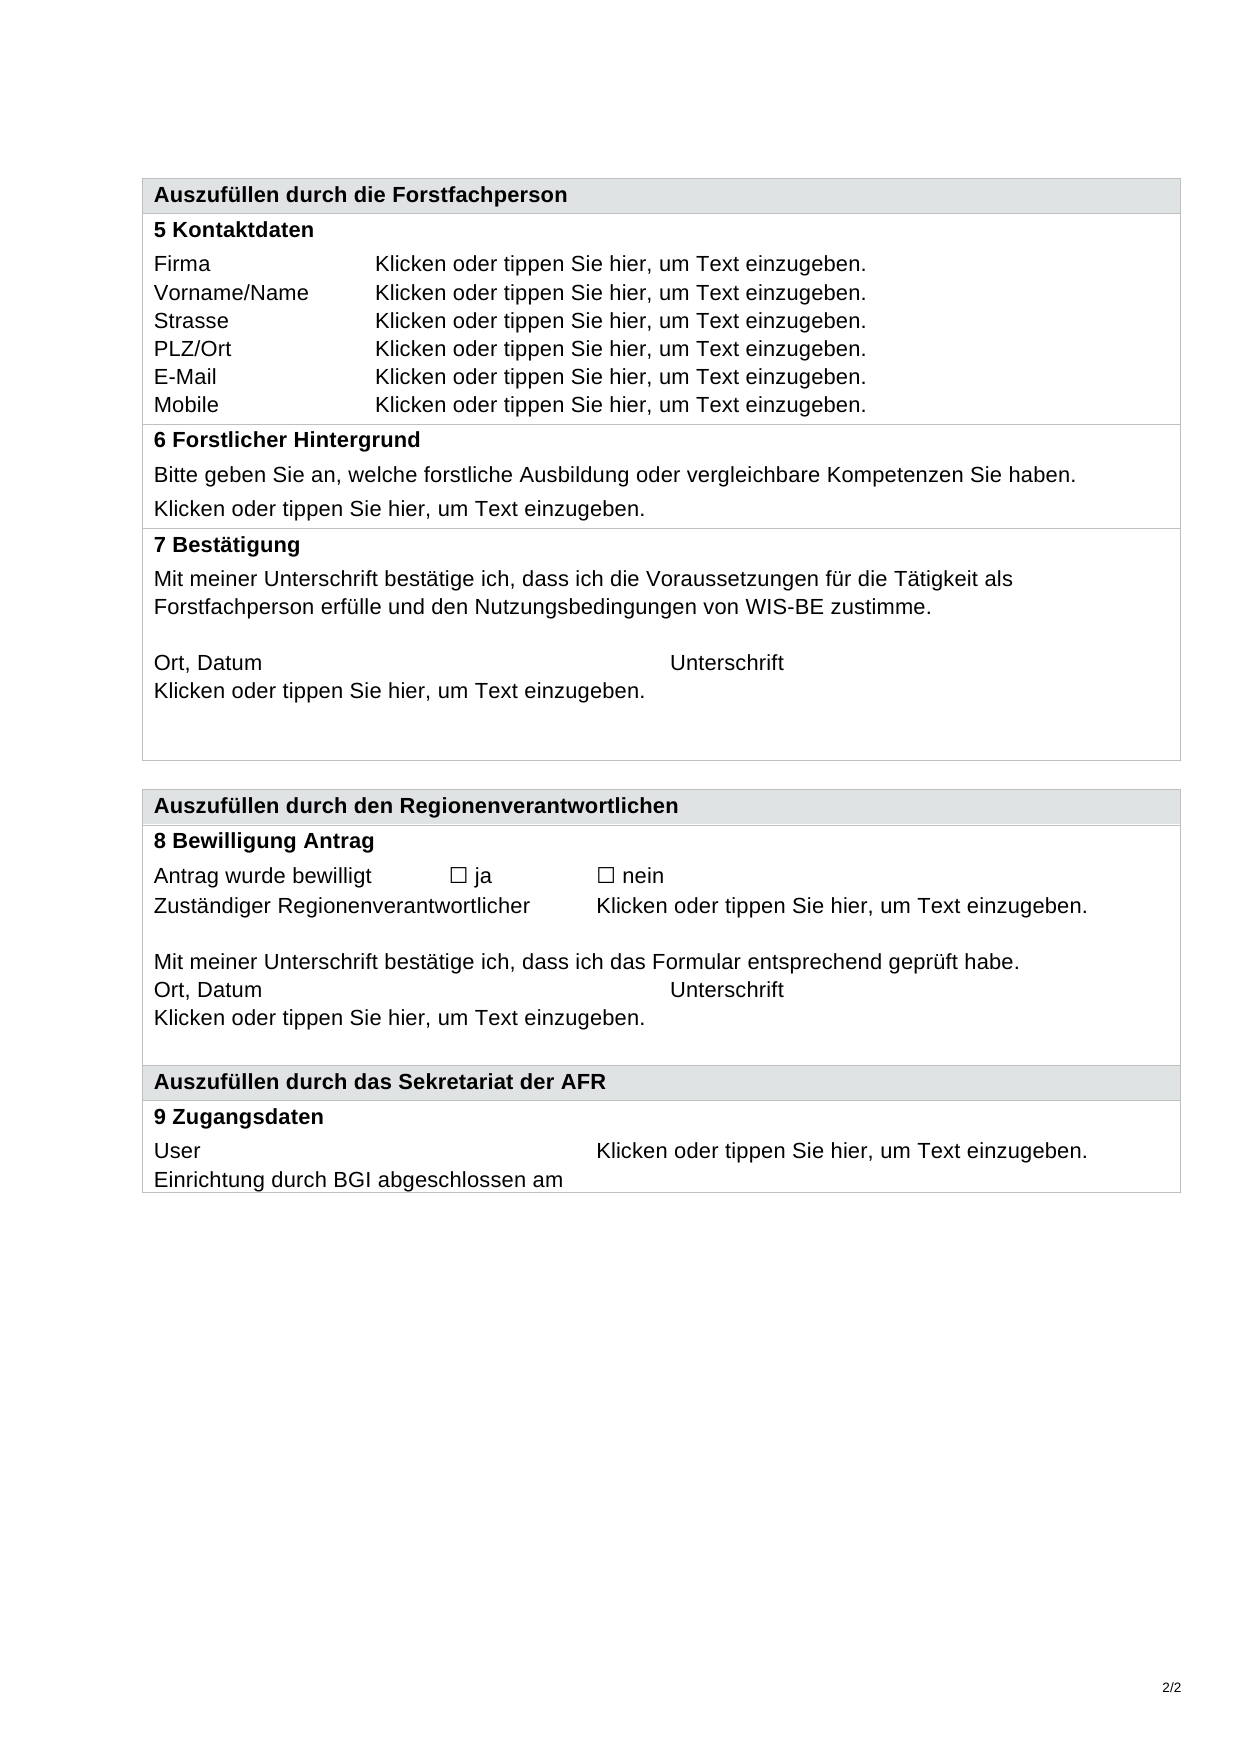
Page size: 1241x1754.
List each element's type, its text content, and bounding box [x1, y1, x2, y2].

table_cell 7 Bestätigung Mit meiner Unterschrift bestätige ich, dass ich die Voraussetzungen für die Tätigkeit als Forstfachperson erfülle und den Nutzungsbedingungen von WIS-BE zustimme. Ort, Datum Unterschrift [143, 529, 1180, 760]
table_header Auszufüllen durch die Forstfachperson [143, 179, 1180, 213]
table_cell 8 Bewilligung Antrag Antrag wurde bewilligt ja nein Zuständiger Regionenverantwortlicher Mit meiner Unterschrift bestätige ich, dass ich das Formular entsprechend geprüft habe. Ort, Datum Unterschrift [143, 826, 1180, 1065]
table_header Auszufüllen durch den Regionenverantwortlichen [143, 790, 1180, 824]
table_cell 9 Zugangsdaten User Einrichtung durch BGI abgeschlossen am [143, 1101, 1180, 1192]
table_cell 5 Kontaktdaten Firma Vorname/Name Strasse PLZ/Ort E-Mail Mobile [143, 214, 1180, 423]
table_cell Auszufüllen durch das Sekretariat der AFR [143, 1066, 1180, 1100]
table_cell 6 Forstlicher Hintergrund Bitte geben Sie an, welche forstliche Ausbildung oder vergleichbare Kompetenzen Sie haben. [143, 425, 1180, 528]
